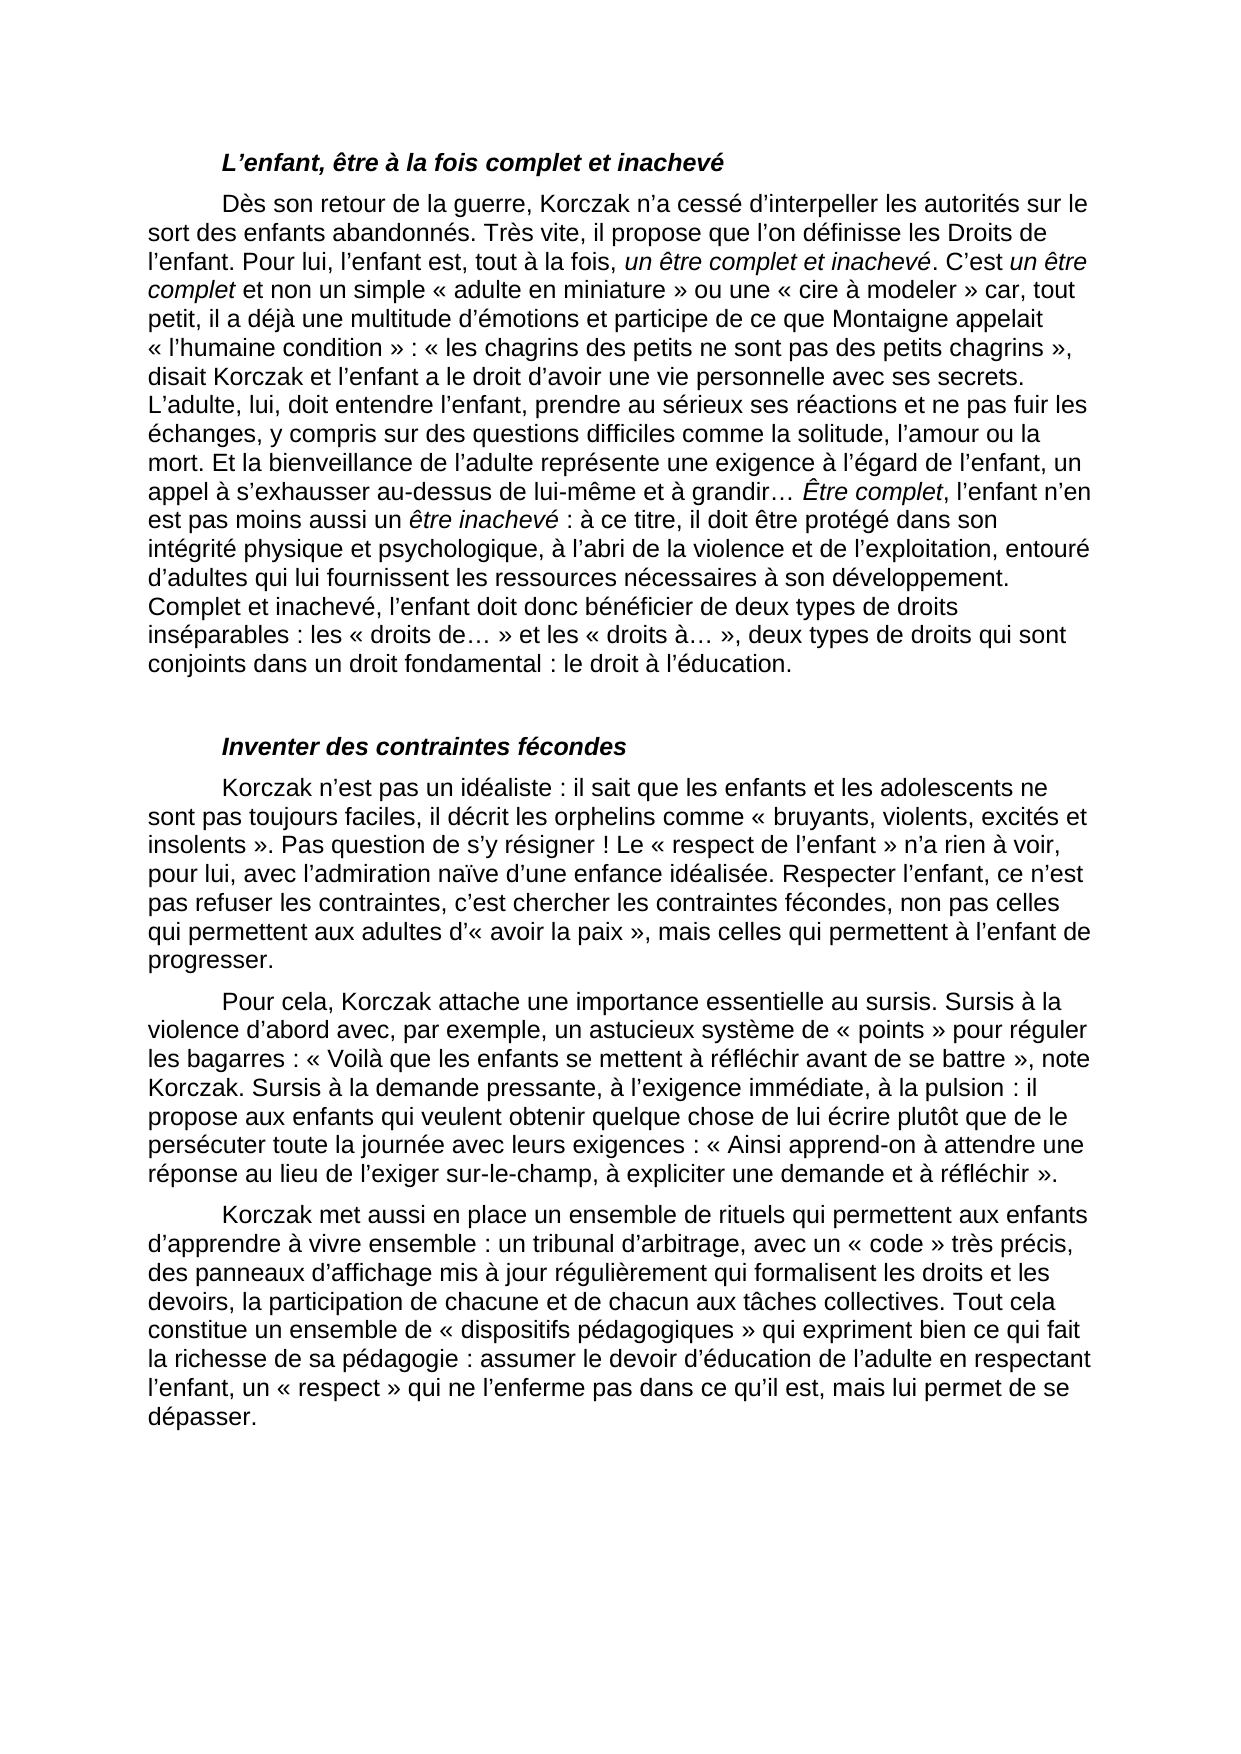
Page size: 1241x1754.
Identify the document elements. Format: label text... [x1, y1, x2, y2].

text Korczak met aussi en place un ensemble de rituels qui permettent aux enfants d’apprendre à vivre ensemble : un tribunal d’arbitrage, avec un « code » très précis, des panneaux d’affichage mis à jour régulièrement qui formalisent les droits et les devoirs, la participation de chacune et de chacun aux tâches collectives. Tout cela constitue un ensemble de « dispositifs pédagogiques » qui expriment bien ce qui fait la richesse de sa pédagogie : assumer le devoir d’éducation de l’adulte en respectant l’enfant, un « respect » qui ne l’enferme pas dans ce qu’il est, mais lui permet de se dépasser. [148, 1200, 1092, 1430]
text L’enfant, être à la fois complet et inachevé [148, 148, 1092, 176]
text Inventer des contraintes fécondes [148, 731, 1092, 760]
text Pour cela, Korczak attache une importance essentielle au sursis. Sursis à la violence d’abord avec, par exemple, un astucieux système de « points » pour réguler les bagarres : « Voilà que les enfants se mettent à réfléchir avant de se battre », note Korczak. Sursis à la demande pressante, à l’exigence immédiate, à la pulsion : il propose aux enfants qui veulent obtenir quelque chose de lui écrire plutôt que de le persécuter toute la journée avec leurs exigences : « Ainsi apprend-on à attendre une réponse au lieu de l’exiger sur-le-champ, à expliciter une demande et à réfléchir ». [148, 986, 1092, 1188]
text Korczak n’est pas un idéaliste : il sait que les enfants et les adolescents ne sont pas toujours faciles, il décrit les orphelins comme « bruyants, violents, excités et insolents ». Pas question de s’y résigner ! Le « respect de l’enfant » n’a rien à voir, pour lui, avec l’admiration naïve d’une enfance idéalisée. Respecter l’enfant, ce n’est pas refuser les contraintes, c’est chercher les contraintes fécondes, non pas celles qui permettent aux adultes d’« avoir la paix », mais celles qui permettent à l’enfant de progresser. [148, 773, 1092, 974]
text Dès son retour de la guerre, Korczak n’a cessé d’interpeller les autorités sur le sort des enfants abandonnés. Très vite, il propose que l’on définisse les Droits de l’enfant. Pour lui, l’enfant est, tout à la fois, un être complet et inachevé. C’est un être complet et non un simple « adulte en miniature » ou une « cire à modeler » car, tout petit, il a déjà une multitude d’émotions et participe de ce que Montaigne appelait « l’humaine condition » : « les chagrins des petits ne sont pas des petits chagrins », disait Korczak et l’enfant a le droit d’avoir une vie personnelle avec ses secrets. L’adulte, lui, doit entendre l’enfant, prendre au sérieux ses réactions et ne pas fuir les échanges, y compris sur des questions difficiles comme la solitude, l’amour ou la mort. Et la bienveillance de l’adulte représente une exigence à l’égard de l’enfant, un appel à s’exhausser au-dessus de lui-même et à grandir… Être complet, l’enfant n’en est pas moins aussi un être inachevé : à ce titre, il doit être protégé dans son intégrité physique et psychologique, à l’abri de la violence et de l’exploitation, entouré d’adultes qui lui fournissent les ressources nécessaires à son développement. Complet et inachevé, l’enfant doit donc bénéficier de deux types de droits inséparables : les « droits de… » et les « droits à… », deux types de droits qui sont conjoints dans un droit fondamental : le droit à l’éducation. [148, 189, 1092, 678]
